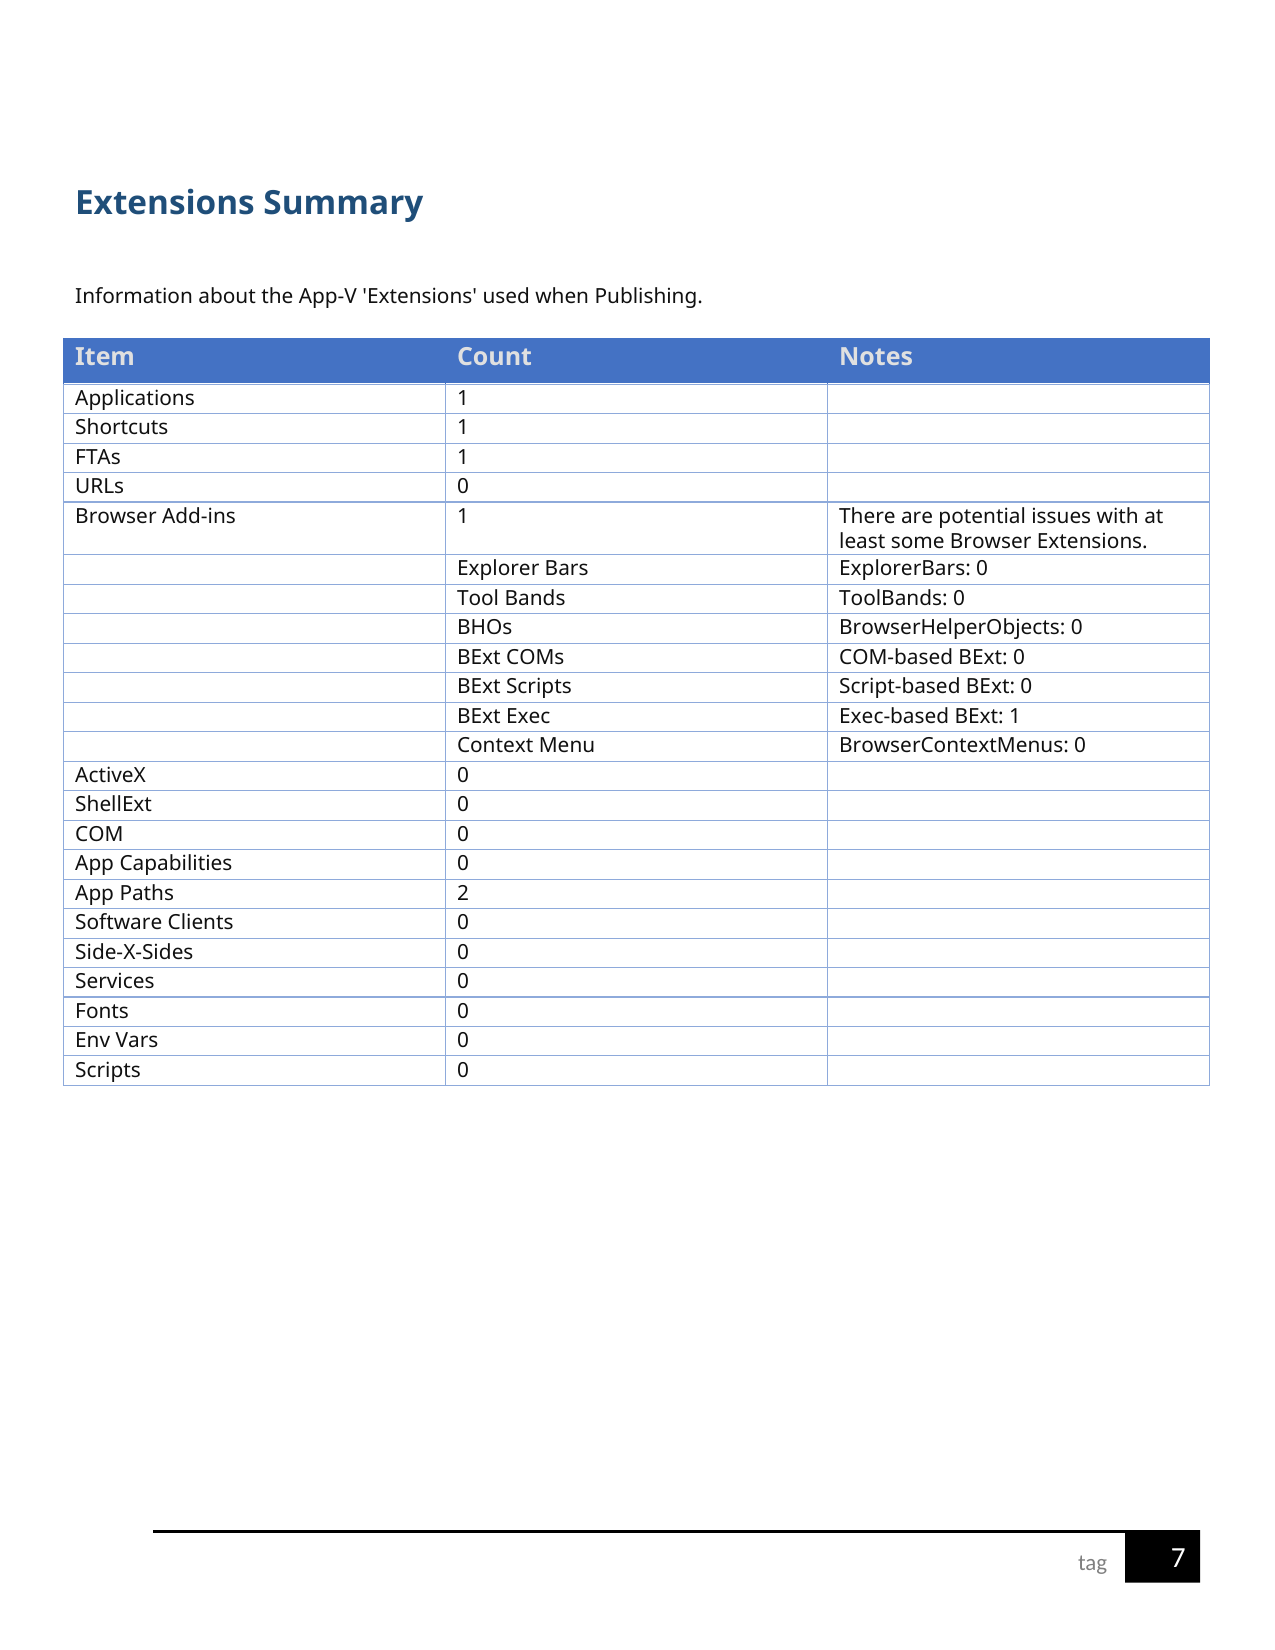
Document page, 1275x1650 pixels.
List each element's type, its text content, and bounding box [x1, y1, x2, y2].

table_cell BExt COMs [446, 644, 827, 672]
table_cell Scripts [64, 1056, 445, 1085]
table_cell 0 [446, 1056, 827, 1085]
table_cell 0 [446, 821, 827, 849]
table_cell 0 [446, 762, 827, 790]
table_cell [828, 850, 1209, 878]
table_cell 1 [446, 414, 827, 442]
table_header Notes [828, 339, 1209, 383]
table_cell Fonts [64, 998, 445, 1026]
table_cell ActiveX [64, 762, 445, 790]
table_cell [828, 791, 1209, 819]
table_cell [828, 1056, 1209, 1085]
table_cell [828, 968, 1209, 996]
table_cell Context Menu [446, 732, 827, 761]
table_cell [828, 1027, 1209, 1055]
table_cell [64, 703, 445, 731]
table_cell 0 [446, 909, 827, 937]
table_cell [828, 909, 1209, 937]
table_cell [64, 614, 445, 643]
table_cell 0 [446, 968, 827, 996]
table_cell [828, 414, 1209, 442]
table_cell BrowserHelperObjects: 0 [828, 614, 1209, 643]
table_cell Applications [64, 385, 445, 413]
table_cell COM [64, 821, 445, 849]
table_cell Env Vars [64, 1027, 445, 1055]
table_cell 0 [446, 791, 827, 819]
table_cell [64, 673, 445, 702]
table_cell [64, 585, 445, 613]
table_cell ExplorerBars: 0 [828, 555, 1209, 584]
table_cell Script-based BExt: 0 [828, 673, 1209, 702]
table_cell Browser Add-ins [64, 503, 445, 554]
table_cell [828, 473, 1209, 501]
table_cell 1 [446, 444, 827, 472]
table_cell Side-X-Sides [64, 939, 445, 967]
table_cell Exec-based BExt: 1 [828, 703, 1209, 731]
table_cell FTAs [64, 444, 445, 472]
table_cell Shortcuts [64, 414, 445, 442]
table_cell [828, 444, 1209, 472]
table_cell 0 [446, 939, 827, 967]
table_cell There are potential issues with at least some Browser Extensions. [828, 503, 1209, 554]
table_cell 0 [446, 998, 827, 1026]
table_cell [828, 880, 1209, 908]
table_cell BExt Scripts [446, 673, 827, 702]
table_cell ToolBands: 0 [828, 585, 1209, 613]
table_cell [64, 555, 445, 584]
table_cell URLs [64, 473, 445, 501]
table_cell [828, 821, 1209, 849]
table_cell [828, 385, 1209, 413]
text Information about the App-V 'Extensions' used when Publishing. [75, 283, 1125, 309]
table_cell [828, 939, 1209, 967]
table_cell [828, 762, 1209, 790]
table_cell Tool Bands [446, 585, 827, 613]
table_cell Software Clients [64, 909, 445, 937]
table_cell [64, 644, 445, 672]
table_header Count [446, 339, 827, 383]
table_cell 0 [446, 1027, 827, 1055]
table_cell App Capabilities [64, 850, 445, 878]
table_header Item [64, 339, 445, 383]
table_cell Services [64, 968, 445, 996]
subtitle Extensions Summary [75, 179, 1125, 224]
table_cell 1 [446, 385, 827, 413]
table_cell 2 [446, 880, 827, 908]
table_cell 0 [446, 473, 827, 501]
table_cell Explorer Bars [446, 555, 827, 584]
table_cell BExt Exec [446, 703, 827, 731]
table_cell [64, 732, 445, 761]
table_cell BHOs [446, 614, 827, 643]
table_cell 1 [446, 503, 827, 554]
table_cell BrowserContextMenus: 0 [828, 732, 1209, 761]
table_cell ShellExt [64, 791, 445, 819]
table_cell COM-based BExt: 0 [828, 644, 1209, 672]
table_cell [828, 998, 1209, 1026]
table_cell App Paths [64, 880, 445, 908]
table_cell 0 [446, 850, 827, 878]
